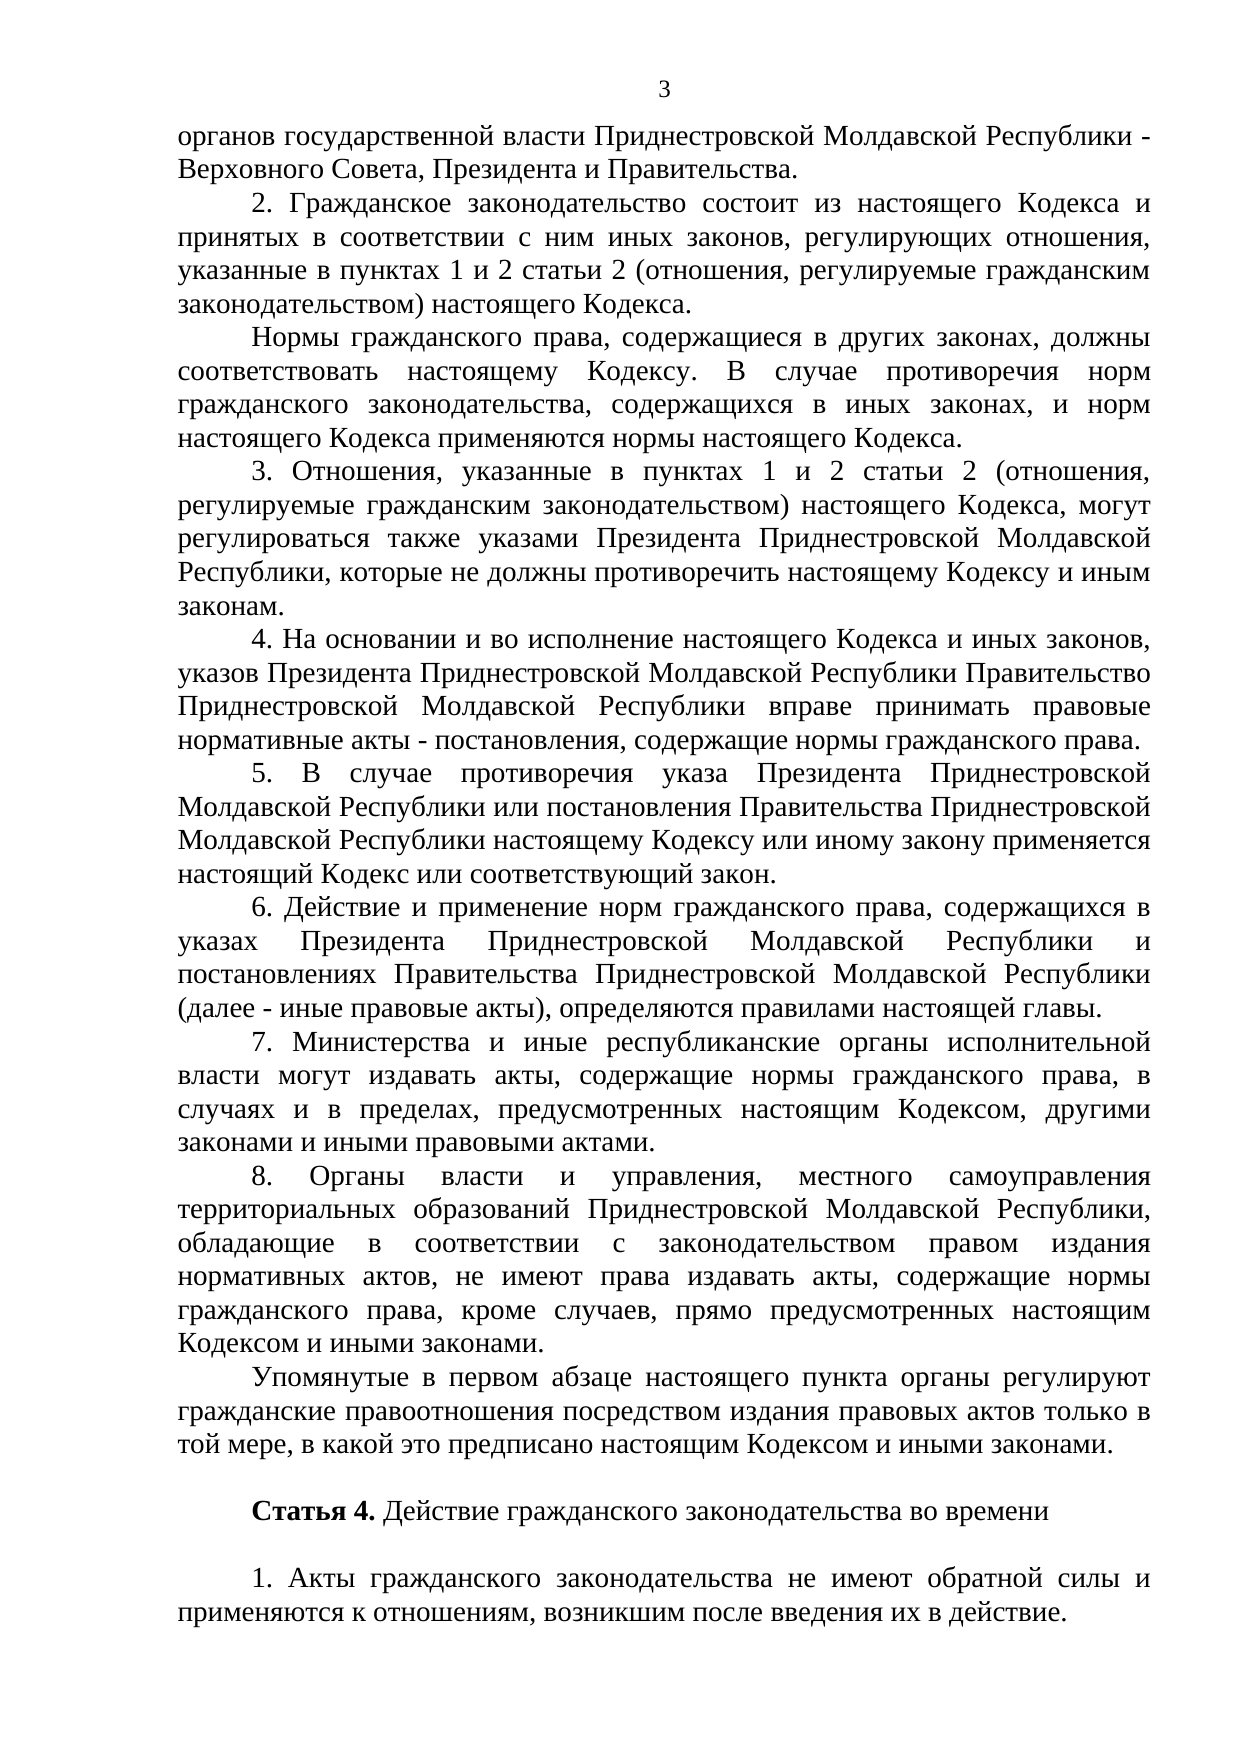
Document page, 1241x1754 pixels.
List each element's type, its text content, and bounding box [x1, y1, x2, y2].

text 1. Акты гражданского законодательства не имеют обратной силы и применяются к отношениям, возникшим после введения их в действие. [177, 1560, 1152, 1627]
text 7. Министерства и иные республиканские органы исполнительной власти могут издавать акты, содержащие нормы гражданского права, в случаях и в пределах, предусмотренных настоящим Кодексом, другими законами и иными правовыми актами. [177, 1024, 1152, 1158]
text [177, 118, 1152, 185]
text 3. Отношения, указанные в пунктах 1 и 2 статьи 2 (отношения, регулируемые гражданским законодательством) настоящего Кодекса, могут регулироваться также указами Президента Приднестровской Молдавской Республики, которые не должны противоречить настоящему Кодексу и иным законам. [177, 453, 1152, 621]
text 5. В случае противоречия указа Президента Приднестровской Молдавской Республики или постановления Правительства Приднестровской Молдавской Республики настоящему Кодексу или иному закону применяется настоящий Кодекс или соответствующий закон. [177, 755, 1152, 889]
text 2. Гражданское законодательство состоит из настоящего Кодекса и принятых в соответствии с ним иных законов, регулирующих отношения, указанные в пунктах 1 и 2 статьи 2 (отношения, регулируемые гражданским законодательством) настоящего Кодекса. [177, 185, 1152, 319]
text 4. На основании и во исполнение настоящего Кодекса и иных законов, указов Президента Приднестровской Молдавской Республики Правительство Приднестровской Молдавской Республики вправе принимать правовые нормативные акты - постановления, содержащие нормы гражданского права. [177, 621, 1152, 755]
text 6. Действие и применение норм гражданского права, содержащихся в указах Президента Приднестровской Молдавской Республики и постановлениях Правительства Приднестровской Молдавской Республики (далее - иные правовые акты), определяются правилами настоящей главы. [177, 889, 1152, 1024]
text Нормы гражданского права, содержащиеся в других законах, должны соответствовать настоящему Кодексу. В случае противоречия норм гражданского законодательства, содержащихся в иных законах, и норм настоящего Кодекса применяются нормы настоящего Кодекса. [177, 319, 1152, 453]
text Упомянутые в первом абзаце настоящего пункта органы регулируют гражданские правоотношения посредством издания правовых актов только в той мере, в какой это предписано настоящим Кодексом и иными законами. [177, 1359, 1152, 1460]
text Статья 4. Действие гражданского законодательства во времени [177, 1493, 1152, 1527]
text 8. Органы власти и управления, местного самоуправления территориальных образований Приднестровской Молдавской Республики, обладающие в соответствии с законодательством правом издания нормативных актов, не имеют права издавать акты, содержащие нормы гражданского права, кроме случаев, прямо предусмотренных настоящим Кодексом и иными законами. [177, 1158, 1152, 1359]
